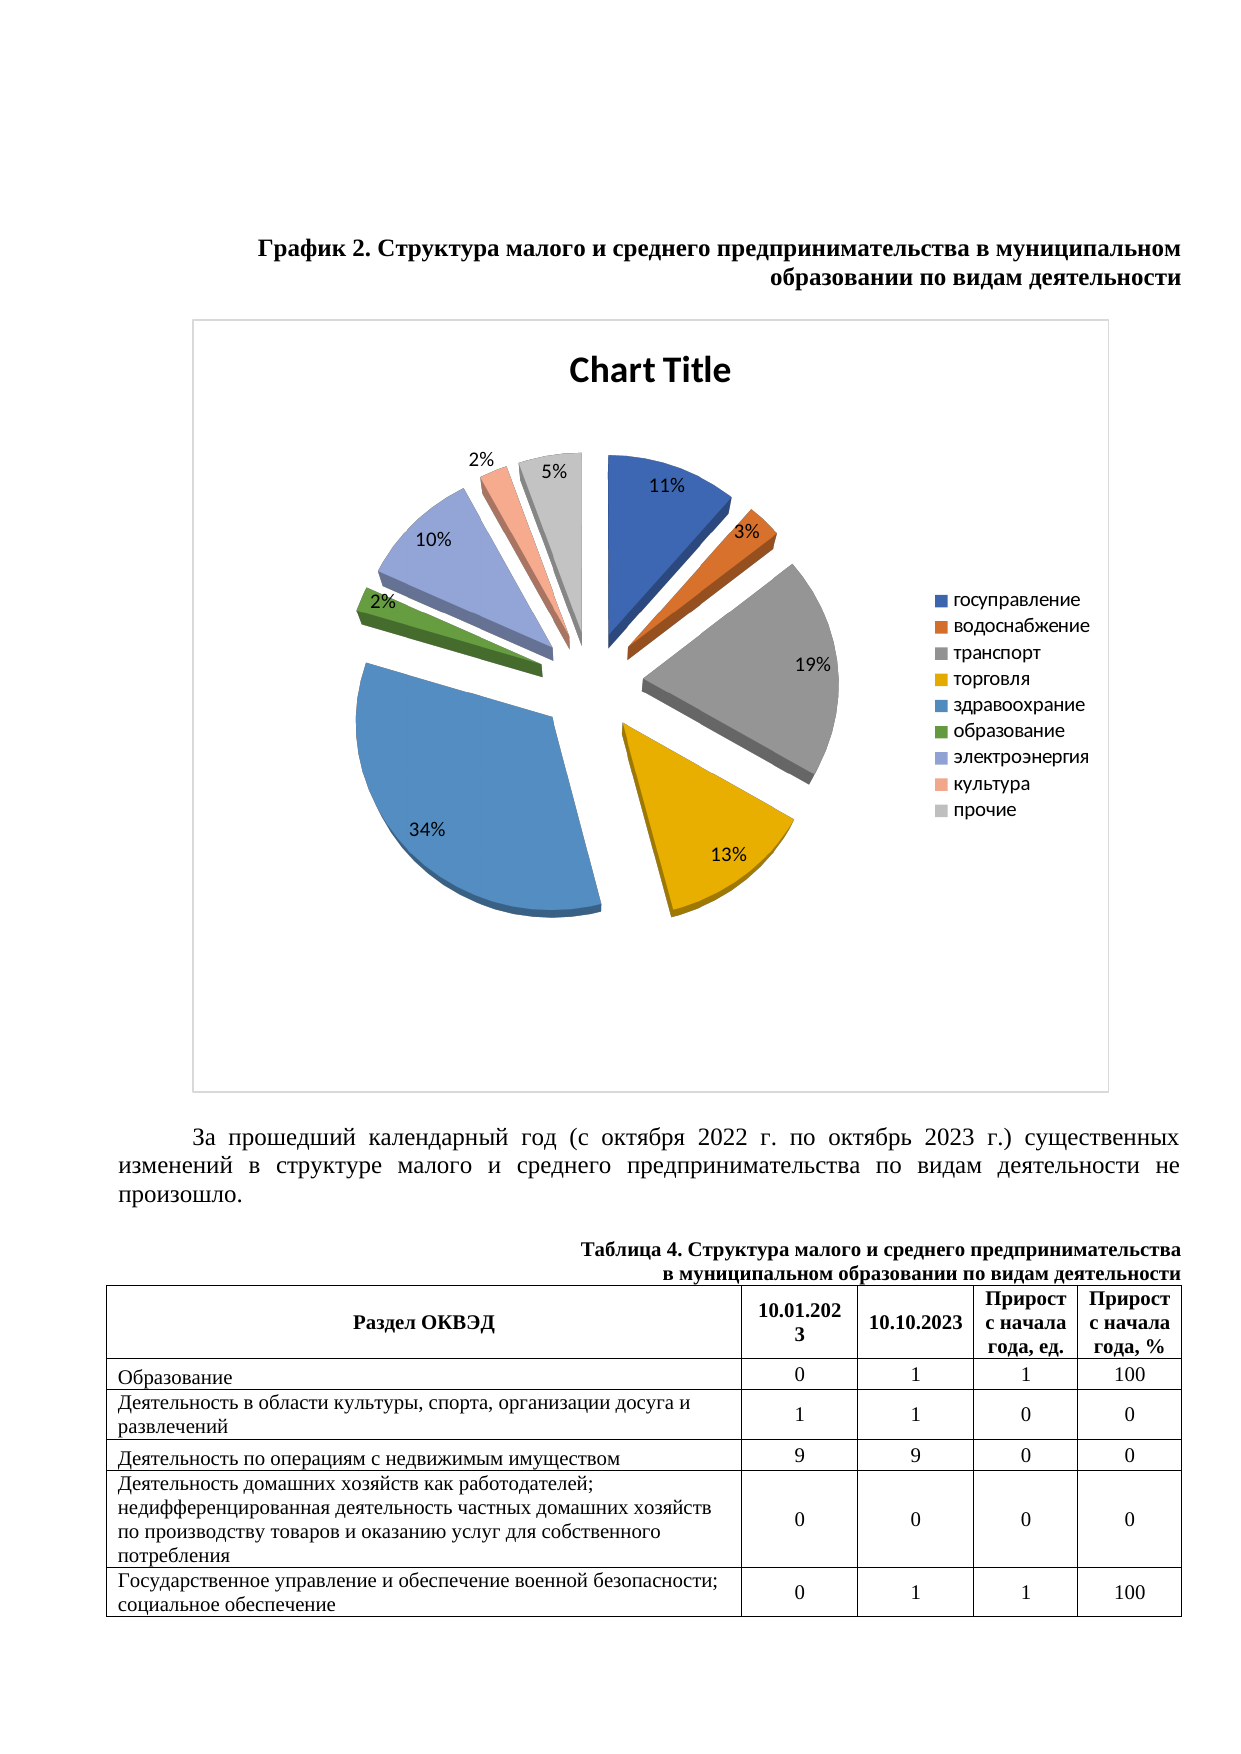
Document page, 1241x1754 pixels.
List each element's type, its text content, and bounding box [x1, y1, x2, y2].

table_cell 100 [1078, 1359, 1181, 1389]
table_cell 1 [974, 1359, 1077, 1389]
table_header Прирост с начала года, % [1078, 1286, 1181, 1358]
table_cell 0 [1078, 1471, 1181, 1567]
table_header Раздел ОКВЭД [107, 1286, 741, 1358]
table_cell 0 [974, 1390, 1077, 1438]
table_cell 9 [742, 1440, 857, 1470]
table_cell 0 [974, 1471, 1077, 1567]
table_header Прирост с начала года, ед. [974, 1286, 1077, 1358]
table_cell 1 [742, 1390, 857, 1438]
table_cell 1 [858, 1390, 973, 1438]
table_cell 0 [742, 1568, 857, 1616]
table_cell 9 [858, 1440, 973, 1470]
table_cell Образование [107, 1359, 741, 1389]
table_header 10.01.2023 [742, 1286, 857, 1358]
table_cell 0 [1078, 1390, 1181, 1438]
table_cell Государственное управление и обеспечение военной безопасности; социальное обеспечение [107, 1568, 741, 1616]
text в муниципальном образовании по видам деятельности [118, 1261, 1181, 1285]
table_cell 1 [858, 1568, 973, 1616]
text За прошедший календарный год (с октября 2022 г. по октябрь 2023 г.) существенных изменений в структуре малого и среднего предпринимательства по видам деятельности не произошло. [118, 1122, 1181, 1208]
table_cell 0 [742, 1359, 857, 1389]
table_cell Деятельность в области культуры, спорта, организации досуга и развлечений [107, 1390, 741, 1438]
table_cell Деятельность домашних хозяйств как работодателей; недифференцированная деятельность частных домашних хозяйств по производству товаров и оказанию услуг для собственного потребления [107, 1471, 741, 1567]
table_cell 0 [1078, 1440, 1181, 1470]
table_cell 0 [974, 1440, 1077, 1470]
table_cell 1 [858, 1359, 973, 1389]
text Таблица 4. Структура малого и среднего предпринимательства [118, 1237, 1181, 1261]
text График 2. Структура малого и среднего предпринимательства в муниципальном образовании по видам деятельности [118, 233, 1181, 291]
table_cell 1 [974, 1568, 1077, 1616]
table_cell 0 [858, 1471, 973, 1567]
table_cell 0 [742, 1471, 857, 1567]
table_cell 100 [1078, 1568, 1181, 1616]
table_cell Деятельность по операциям с недвижимым имуществом [107, 1440, 741, 1470]
table_header 10.10.2023 [858, 1286, 973, 1358]
